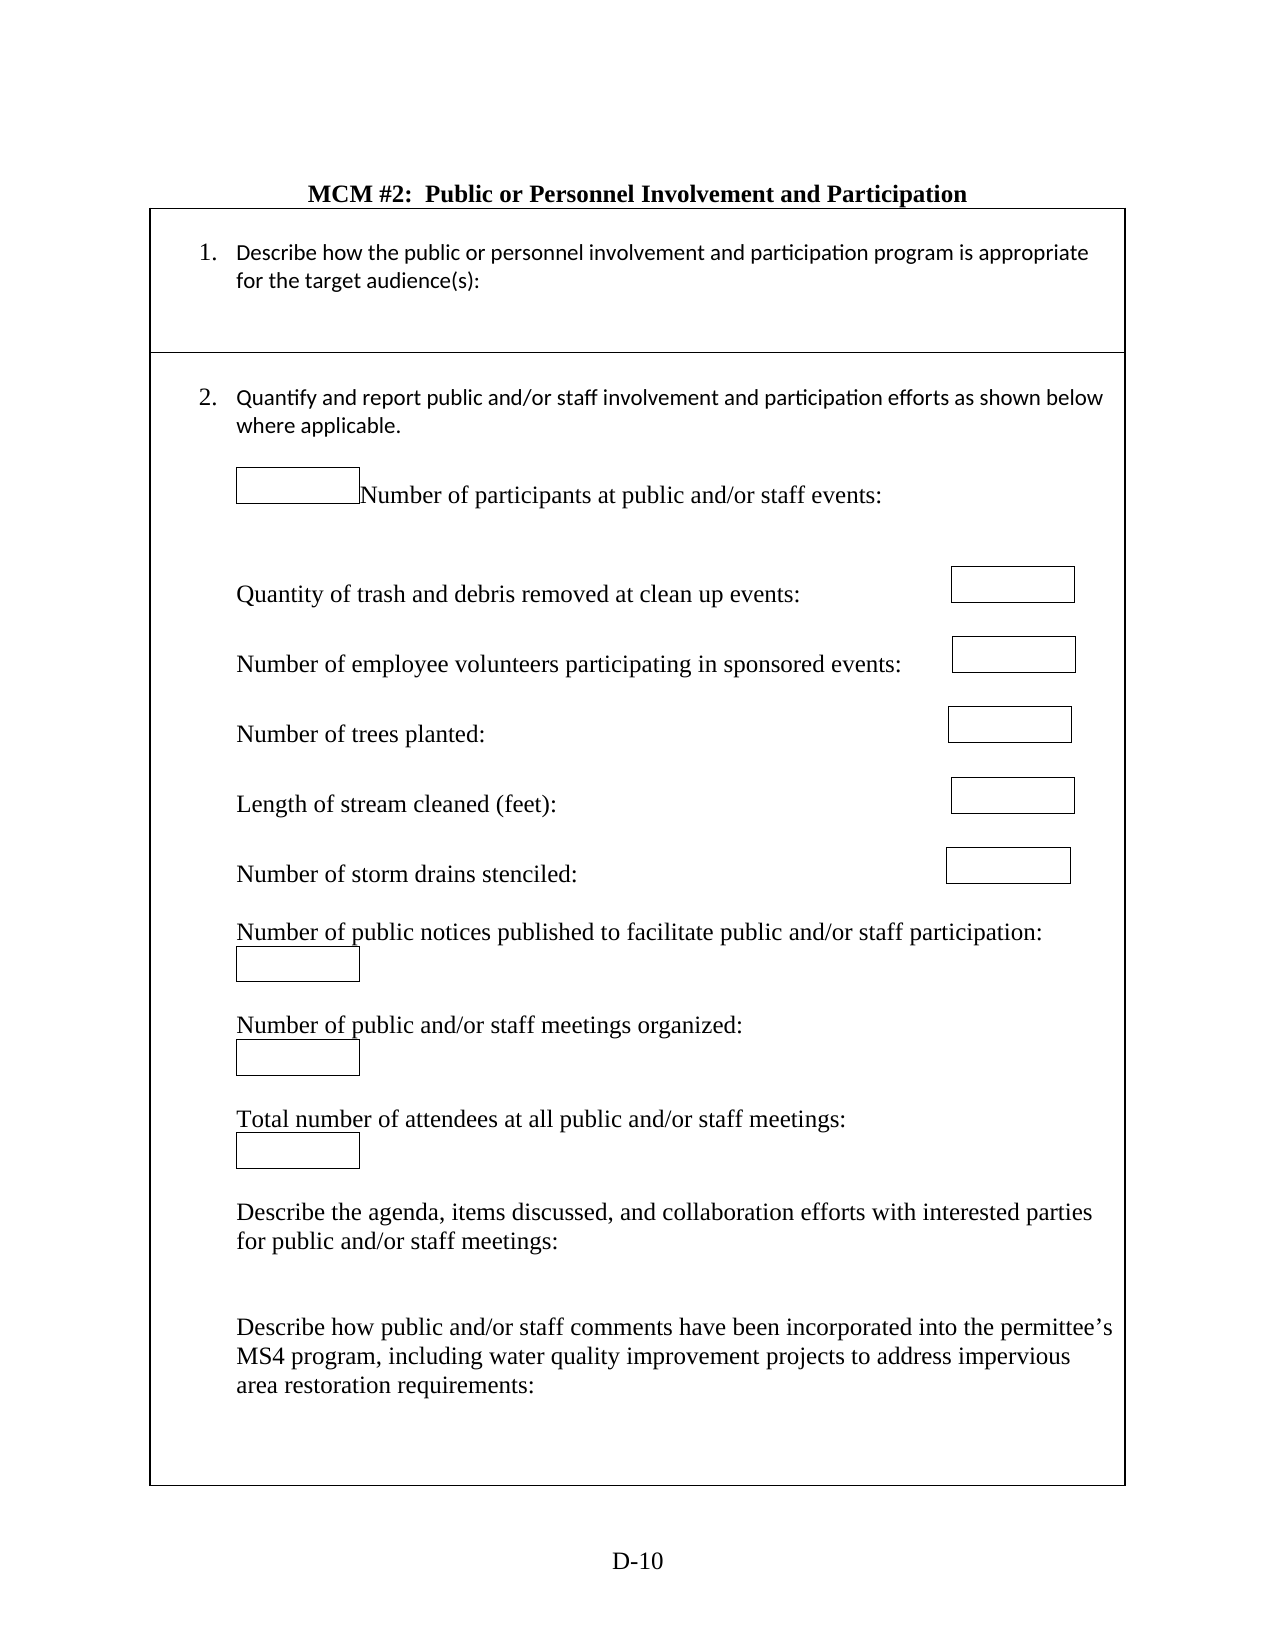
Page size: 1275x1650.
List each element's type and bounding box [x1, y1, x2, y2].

table_cell [151, 353, 1124, 1485]
table_header [150, 179, 1125, 207]
table_cell [151, 209, 1124, 352]
